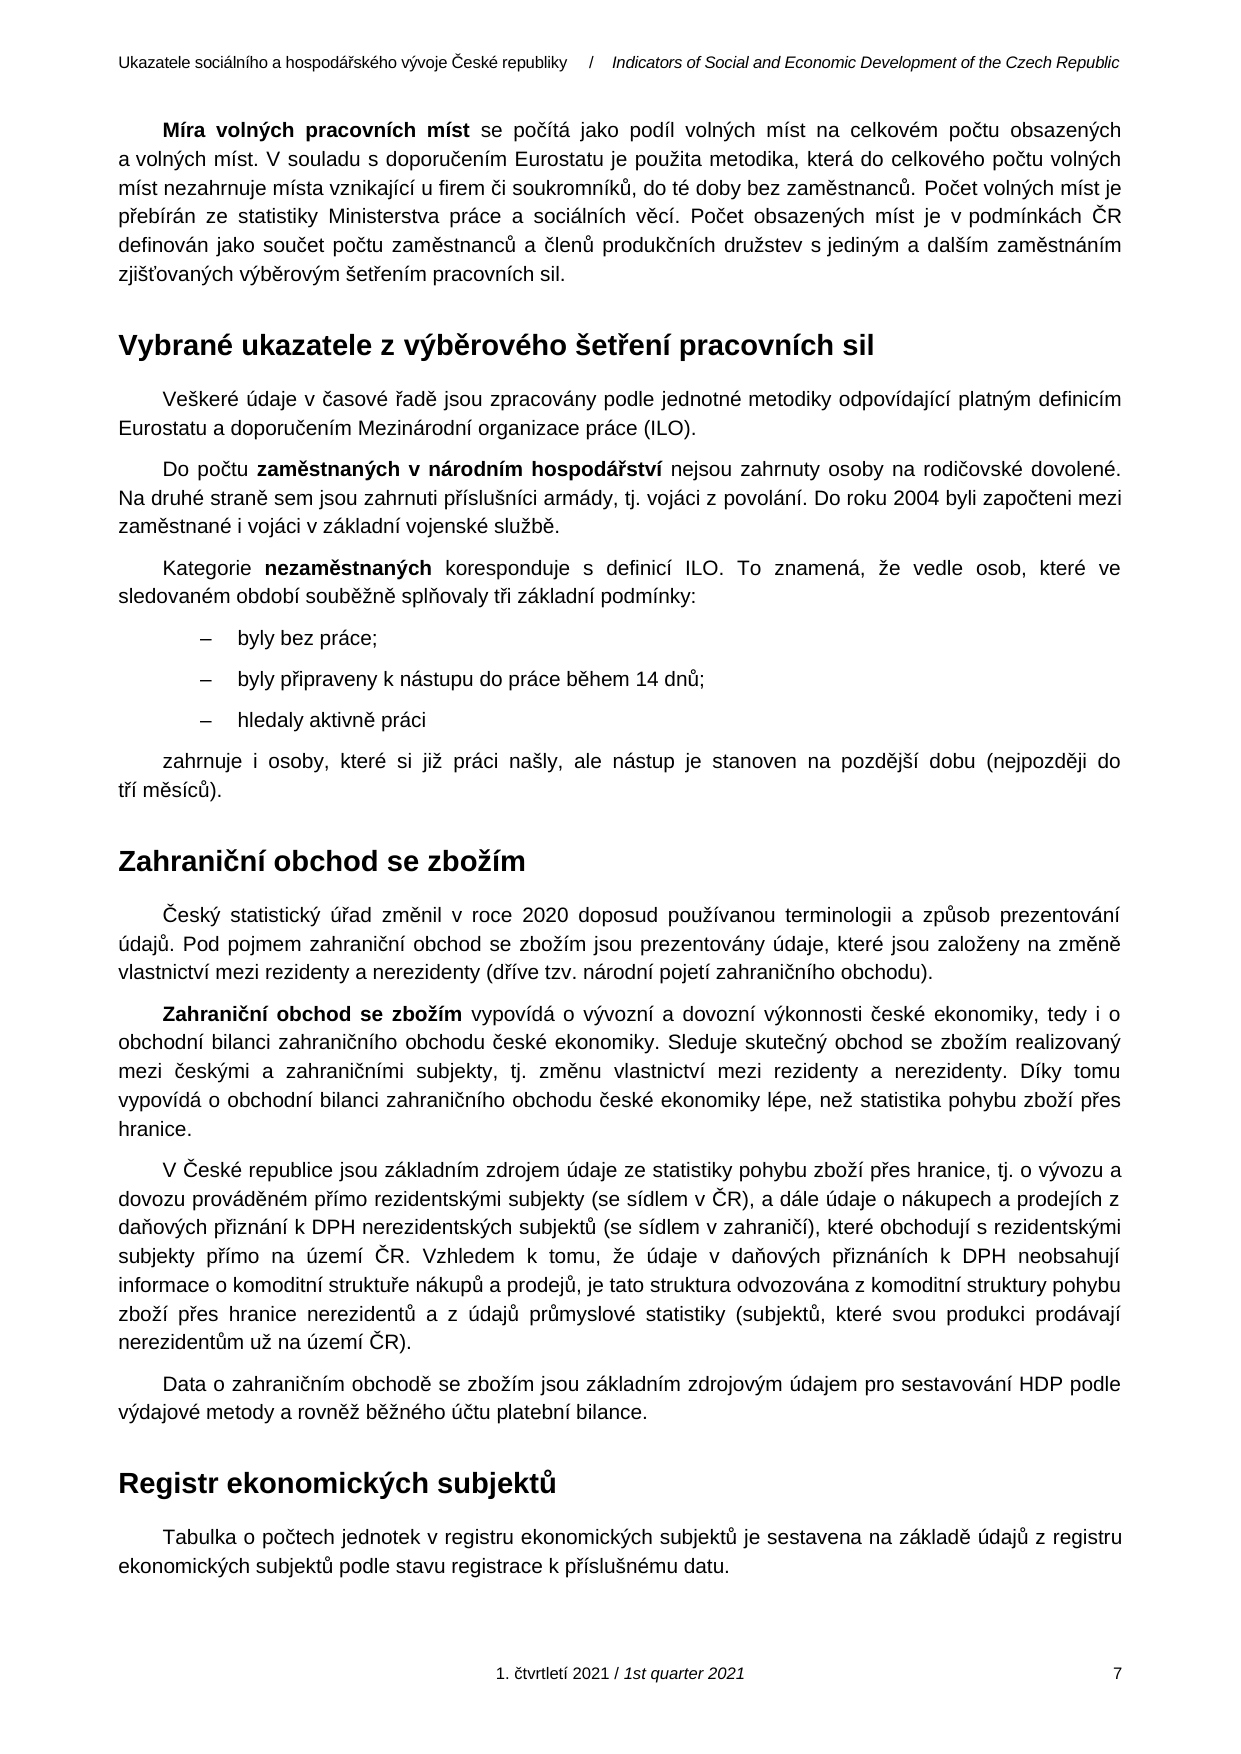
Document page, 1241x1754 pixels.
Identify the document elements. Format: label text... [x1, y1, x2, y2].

text Český statistický úřad změnil v roce 2020 doposud používanou terminologii a způsob prezentování údajů. Pod pojmem zahraniční obchod se zbožím jsou prezentovány údaje, které jsou založeny na změně vlastnictví mezi rezidenty a nerezidenty (dříve tzv. národní pojetí zahraničního obchodu). [118, 903, 1122, 984]
text V České republice jsou základním zdrojem údaje ze statistiky pohybu zboží přes hranice, tj. o vývozu a dovozu prováděném přímo rezidentskými subjekty (se sídlem v ČR), a dále údaje o nákupech a prodejích z daňových přiznání k DPH nerezidentských subjektů (se sídlem v zahraničí), které obchodují s rezidentskými subjekty přímo na území ČR. Vzhledem k tomu, že údaje v daňových přiznáních k DPH neobsahují informace o komoditní struktuře nákupů a prodejů, je tato struktura odvozována z komoditní struktury pohybu zboží přes hranice nerezidentů a z údajů průmyslové statistiky (subjektů, které svou produkci prodávají nerezidentům už na území ČR). [118, 1158, 1122, 1354]
text Tabulka o počtech jednotek v registru ekonomických subjektů je sestavena na základě údajů z registru ekonomických subjektů podle stavu registrace k příslušnému datu. [118, 1525, 1122, 1578]
text Zahraniční obchod se zbožím vypovídá o vývozní a dovozní výkonnosti české ekonomiky, tedy i o obchodní bilanci zahraničního obchodu české ekonomiky. Sleduje skutečný obchod se zbožím realizovaný mezi českými a zahraničními subjekty, tj. změnu vlastnictví mezi rezidenty a nerezidenty. Díky tomu vypovídá o obchodní bilanci zahraničního obchodu české ekonomiky lépe, než statistika pohybu zboží přes hranice. [118, 1001, 1122, 1140]
text Míra volných pracovních míst se počítá jako podíl volných míst na celkovém počtu obsazených a volných míst. V souladu s doporučením Eurostatu je použita metodika, která do celkového počtu volných míst nezahrnuje místa vznikající u firem či soukromníků, do té doby bez zaměstnanců. Počet volných míst je přebírán ze statistiky Ministerstva práce a sociálních věcí. Počet obsazených míst je v podmínkách ČR definován jako součet počtu zaměstnanců a členů produkčních družstev s jediným a dalším zaměstnáním zjišťovaných výběrovým šetřením pracovních sil. [118, 118, 1122, 286]
text Veškeré údaje v časové řadě jsou zpracovány podle jednotné metodiky odpovídající platným definicím Eurostatu a doporučením Mezinárodní organizace práce (ILO). [118, 387, 1122, 439]
list hledaly aktivně práci [200, 708, 1122, 732]
text Do počtu zaměstnaných v národním hospodářství nejsou zahrnuty osoby na rodičovské dovolené. Na druhé straně sem jsou zahrnuti příslušníci armády, tj. vojáci z povolání. Do roku 2004 byli započteni mezi zaměstnané i vojáci v základní vojenské službě. [118, 457, 1122, 538]
list byly připraveny k nástupu do práce během 14 dnů; [200, 667, 1122, 691]
text Vybrané ukazatele z výběrového šetření pracovních sil [118, 328, 1122, 362]
text Registr ekonomických subjektů [118, 1466, 1122, 1500]
text Data o zahraničním obchodě se zbožím jsou základním zdrojovým údajem pro sestavování HDP podle výdajové metody a rovněž běžného účtu platební bilance. [118, 1371, 1122, 1424]
list byly bez práce; [200, 625, 1122, 649]
text zahrnuje i osoby, které si již práci našly, ale nástup je stanoven na pozdější dobu (nejpozději do tří měsíců). [118, 749, 1122, 802]
text Zahraniční obchod se zbožím [118, 844, 1122, 878]
text Kategorie nezaměstnaných koresponduje s definicí ILO. To znamená, že vedle osob, které ve sledovaném období souběžně splňovaly tři základní podmínky: [118, 555, 1122, 608]
